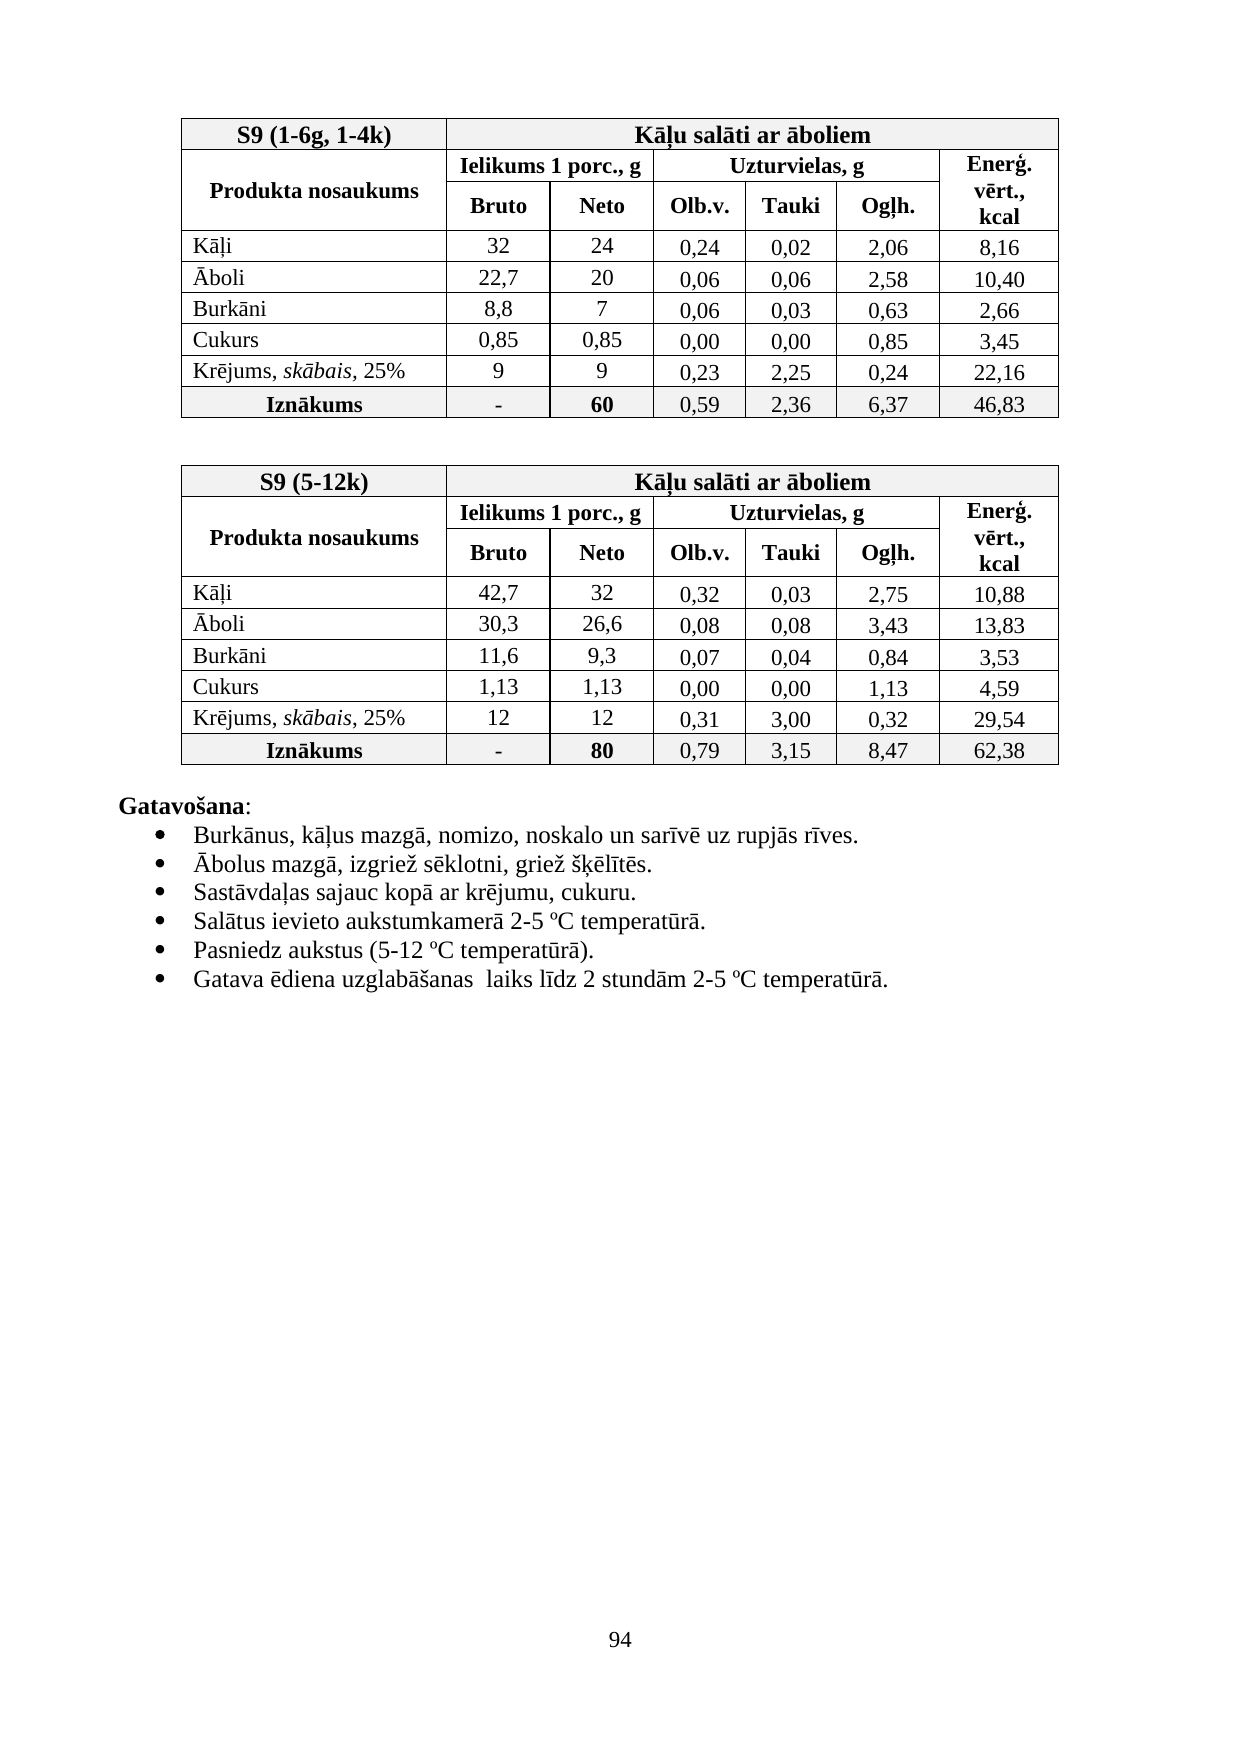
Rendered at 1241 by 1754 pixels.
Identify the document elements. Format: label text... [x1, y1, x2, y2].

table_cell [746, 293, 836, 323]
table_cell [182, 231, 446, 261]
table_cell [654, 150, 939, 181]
list Sastāvdaļas sajauc kopā ar krējumu, cukuru. [156, 877, 1122, 906]
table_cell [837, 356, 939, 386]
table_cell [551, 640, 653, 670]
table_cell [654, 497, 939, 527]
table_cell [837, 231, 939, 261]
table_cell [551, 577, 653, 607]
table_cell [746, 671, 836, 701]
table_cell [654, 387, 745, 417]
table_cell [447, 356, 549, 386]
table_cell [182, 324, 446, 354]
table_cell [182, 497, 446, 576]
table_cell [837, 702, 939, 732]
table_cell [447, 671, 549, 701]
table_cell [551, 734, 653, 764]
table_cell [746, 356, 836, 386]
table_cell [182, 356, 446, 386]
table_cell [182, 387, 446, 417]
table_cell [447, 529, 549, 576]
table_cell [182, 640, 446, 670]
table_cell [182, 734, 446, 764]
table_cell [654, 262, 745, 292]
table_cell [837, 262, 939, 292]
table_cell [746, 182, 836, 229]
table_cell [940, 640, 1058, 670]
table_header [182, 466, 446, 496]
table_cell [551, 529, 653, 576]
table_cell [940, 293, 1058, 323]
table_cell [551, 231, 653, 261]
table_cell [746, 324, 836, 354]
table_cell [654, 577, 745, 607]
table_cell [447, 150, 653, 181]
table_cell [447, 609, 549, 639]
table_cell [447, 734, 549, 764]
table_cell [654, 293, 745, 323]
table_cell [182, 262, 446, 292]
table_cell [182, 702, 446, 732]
list Burkānus, kāļus mazgā, nomizo, noskalo un sarīvē uz rupjās rīves. [156, 820, 1122, 849]
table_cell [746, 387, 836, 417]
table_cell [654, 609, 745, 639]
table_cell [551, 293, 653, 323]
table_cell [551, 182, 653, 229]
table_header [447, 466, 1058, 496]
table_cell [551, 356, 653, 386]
list Gatava ēdiena uzglabāšanas laiks līdz 2 stundām 2-5 ºC temperatūrā. [156, 964, 1122, 992]
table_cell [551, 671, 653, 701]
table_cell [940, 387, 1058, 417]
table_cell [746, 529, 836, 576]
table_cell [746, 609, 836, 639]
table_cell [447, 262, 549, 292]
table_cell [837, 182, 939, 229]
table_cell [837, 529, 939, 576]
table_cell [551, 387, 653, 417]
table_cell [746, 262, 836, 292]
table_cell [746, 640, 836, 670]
list Pasniedz aukstus (5-12 ºC temperatūrā). [156, 935, 1122, 964]
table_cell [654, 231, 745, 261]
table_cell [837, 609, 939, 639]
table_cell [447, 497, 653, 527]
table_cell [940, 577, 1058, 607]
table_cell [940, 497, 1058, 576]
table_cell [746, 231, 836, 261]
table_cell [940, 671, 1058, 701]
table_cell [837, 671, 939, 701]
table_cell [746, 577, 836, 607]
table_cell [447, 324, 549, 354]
list Ābolus mazgā, izgriež sēklotni, griež šķēlītēs. [156, 849, 1122, 877]
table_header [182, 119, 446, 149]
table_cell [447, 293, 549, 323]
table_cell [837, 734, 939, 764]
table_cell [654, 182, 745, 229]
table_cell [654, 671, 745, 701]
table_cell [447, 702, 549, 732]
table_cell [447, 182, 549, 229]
text Gatavošana: [118, 791, 1122, 820]
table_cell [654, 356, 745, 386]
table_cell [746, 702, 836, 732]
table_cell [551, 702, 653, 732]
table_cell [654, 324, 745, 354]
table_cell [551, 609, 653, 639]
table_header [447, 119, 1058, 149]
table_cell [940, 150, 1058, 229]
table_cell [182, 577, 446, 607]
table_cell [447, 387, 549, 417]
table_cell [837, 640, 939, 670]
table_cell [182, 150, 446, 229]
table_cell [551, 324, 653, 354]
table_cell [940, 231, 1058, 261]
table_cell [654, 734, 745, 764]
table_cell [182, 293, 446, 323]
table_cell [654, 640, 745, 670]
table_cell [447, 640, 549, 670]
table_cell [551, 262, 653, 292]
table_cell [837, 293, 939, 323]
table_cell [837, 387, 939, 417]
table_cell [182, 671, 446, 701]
list Salātus ievieto aukstumkamerā 2-5 ºC temperatūrā. [156, 906, 1122, 935]
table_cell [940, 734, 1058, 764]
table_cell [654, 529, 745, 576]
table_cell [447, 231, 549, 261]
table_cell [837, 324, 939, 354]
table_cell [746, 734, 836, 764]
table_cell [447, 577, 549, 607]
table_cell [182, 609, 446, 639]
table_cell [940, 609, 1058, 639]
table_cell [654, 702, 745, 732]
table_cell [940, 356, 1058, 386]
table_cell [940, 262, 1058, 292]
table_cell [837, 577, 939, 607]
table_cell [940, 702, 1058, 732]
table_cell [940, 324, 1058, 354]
